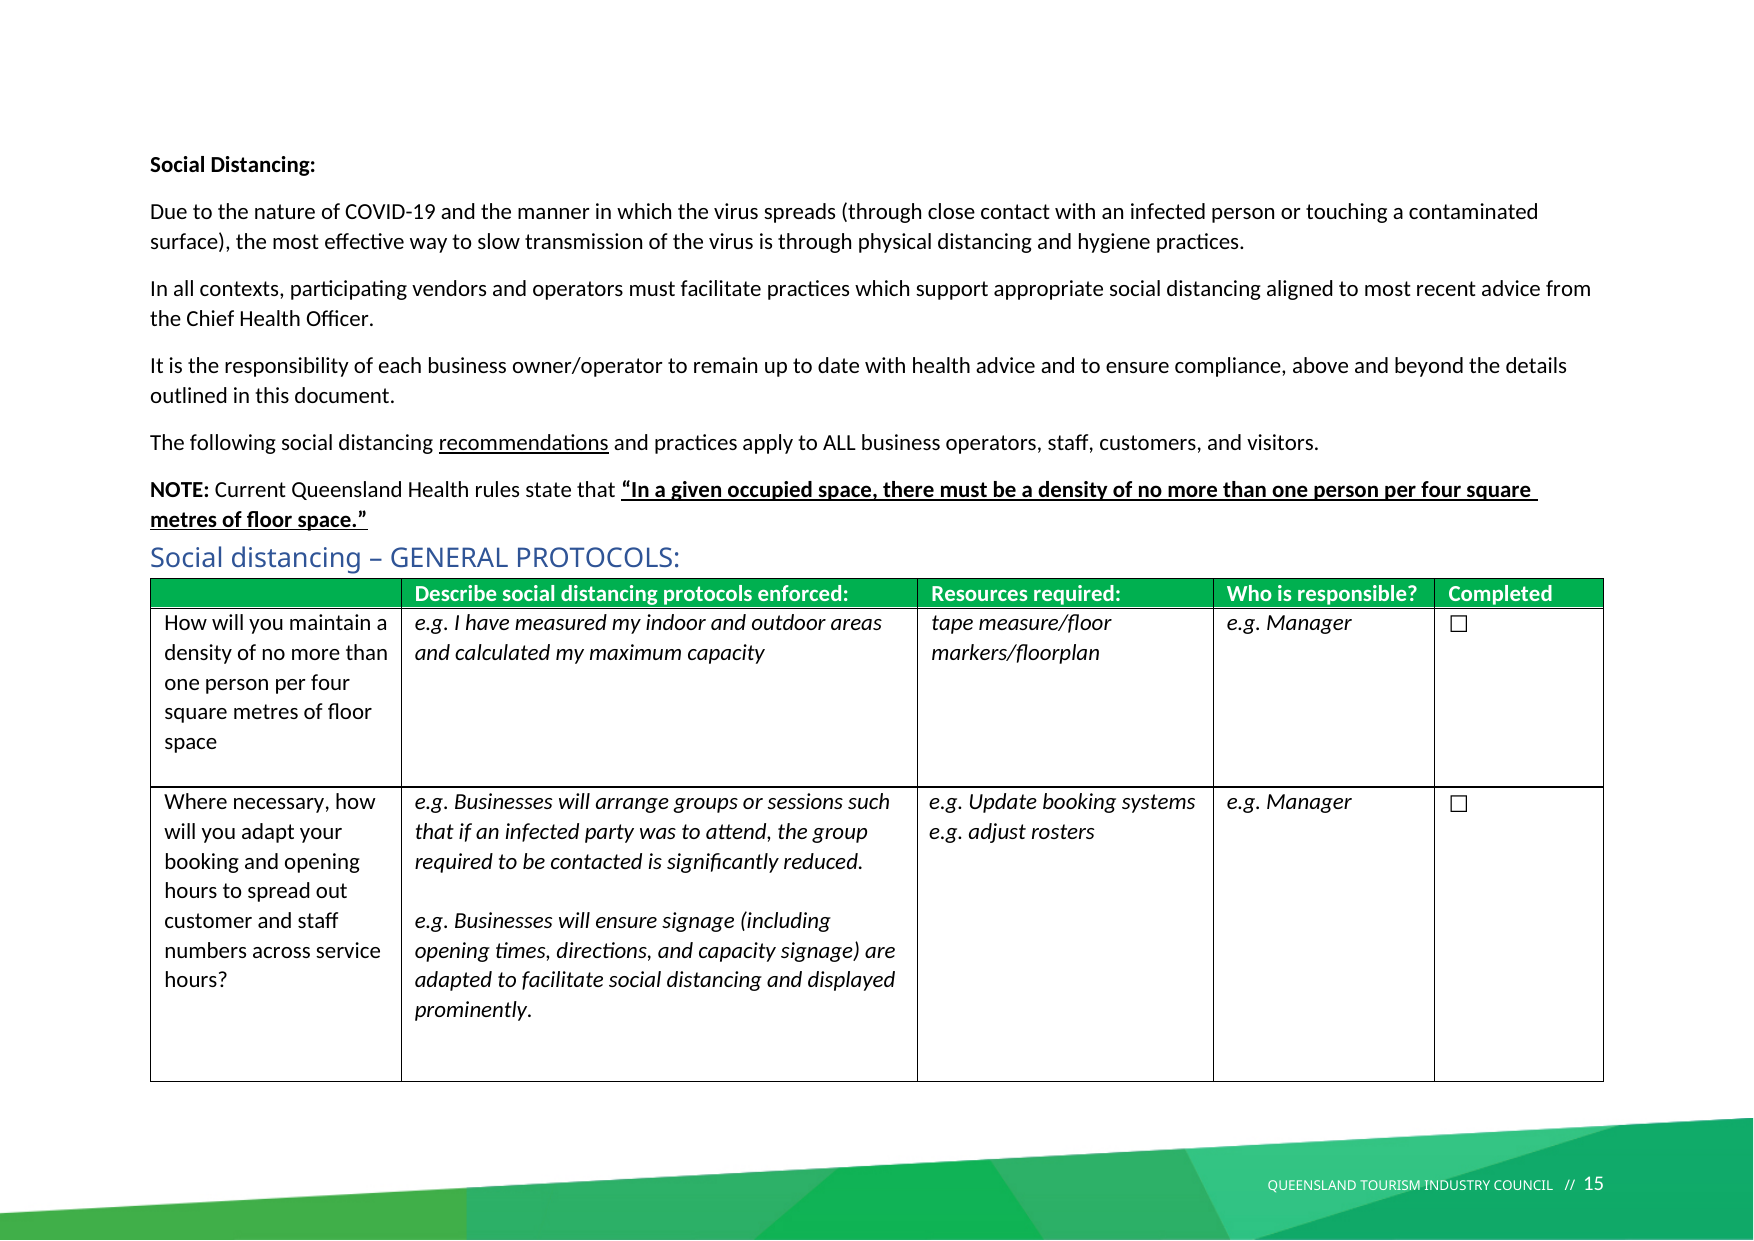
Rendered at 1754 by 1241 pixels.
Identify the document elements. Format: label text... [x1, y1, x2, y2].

text It is the responsibility of each business owner/operator to remain up to date with health advice and to ensure compliance, above and beyond the details outlined in this document. [150, 351, 1604, 409]
table_cell How will you maintain a density of no more than one person per four square metres of floor space [151, 609, 401, 786]
table_cell e.g. I have measured my indoor and outdoor areas and calculated my maximum capacity [402, 609, 917, 786]
picture [0, 1118, 1754, 1240]
table_cell e.g. Manager [1214, 609, 1434, 786]
table_header [151, 579, 401, 607]
subtitle Social distancing – GENERAL PROTOCOLS: [150, 538, 1604, 575]
table_header Completed [1435, 579, 1603, 607]
table_header Resources required: [918, 579, 1213, 607]
table_header Describe social distancing protocols enforced: [402, 579, 917, 607]
table_cell Where necessary, how will you adapt your booking and opening hours to spread out customer and staff numbers across service hours? [151, 788, 401, 1081]
text NOTE: Current Queensland Health rules state that “In a given occupied space, there must be a density of no more than one person per four square metres of floor space.” [150, 475, 1604, 533]
text The following social distancing recommendations and practices apply to ALL business operators, staff, customers, and visitors. [150, 428, 1604, 456]
text Social Distancing: [150, 150, 1604, 178]
table_header Who is responsible? [1214, 579, 1434, 607]
table_cell tape measure/floor markers/floorplan [918, 609, 1213, 786]
text Due to the nature of COVID-19 and the manner in which the virus spreads (through close contact with an infected person or touching a contaminated surface), the most effective way to slow transmission of the virus is through physical distancing and hygiene practices. [150, 197, 1604, 255]
text In all contexts, participating vendors and operators must facilitate practices which support appropriate social distancing aligned to most recent advice from the Chief Health Officer. [150, 274, 1604, 332]
table_cell e.g. Update booking systems e.g. adjust rosters [918, 788, 1213, 1081]
table_cell e.g. Manager [1214, 788, 1434, 1081]
